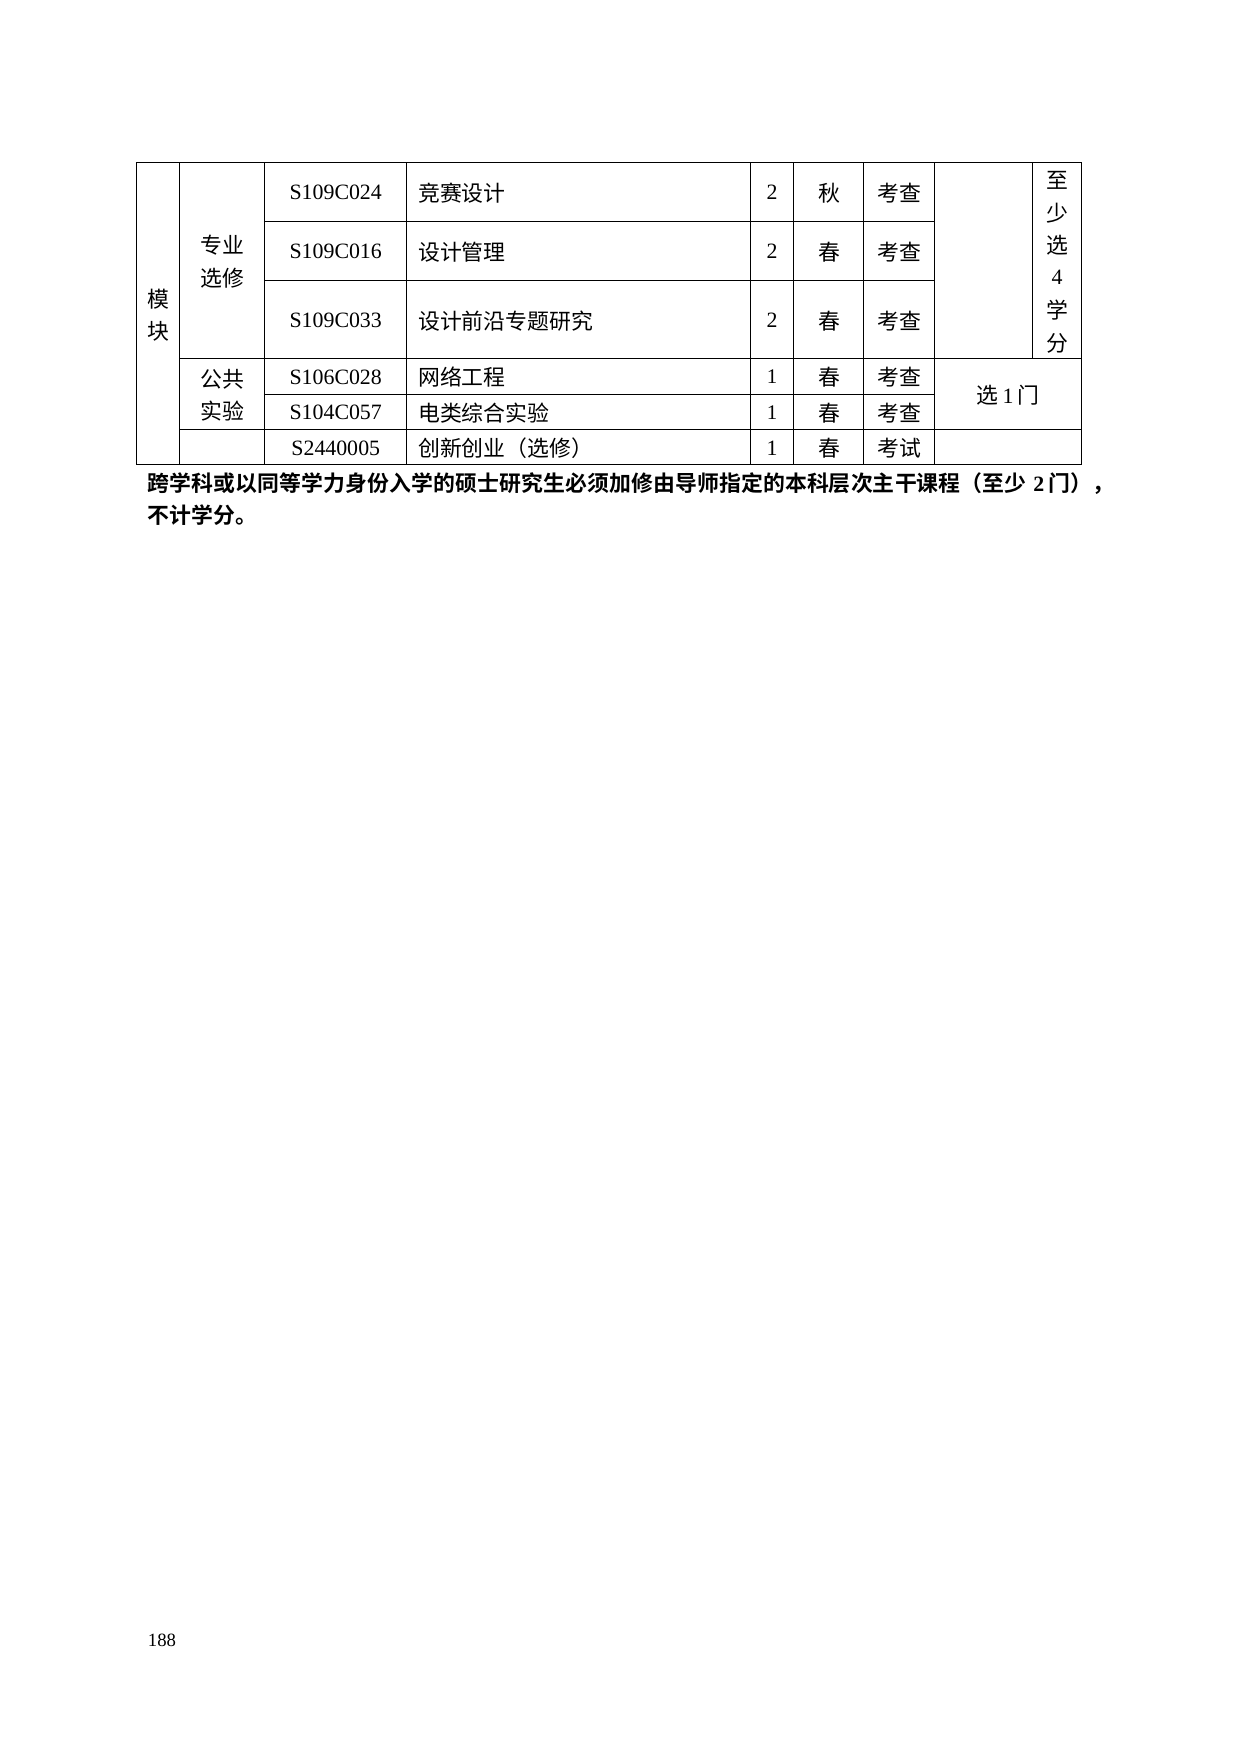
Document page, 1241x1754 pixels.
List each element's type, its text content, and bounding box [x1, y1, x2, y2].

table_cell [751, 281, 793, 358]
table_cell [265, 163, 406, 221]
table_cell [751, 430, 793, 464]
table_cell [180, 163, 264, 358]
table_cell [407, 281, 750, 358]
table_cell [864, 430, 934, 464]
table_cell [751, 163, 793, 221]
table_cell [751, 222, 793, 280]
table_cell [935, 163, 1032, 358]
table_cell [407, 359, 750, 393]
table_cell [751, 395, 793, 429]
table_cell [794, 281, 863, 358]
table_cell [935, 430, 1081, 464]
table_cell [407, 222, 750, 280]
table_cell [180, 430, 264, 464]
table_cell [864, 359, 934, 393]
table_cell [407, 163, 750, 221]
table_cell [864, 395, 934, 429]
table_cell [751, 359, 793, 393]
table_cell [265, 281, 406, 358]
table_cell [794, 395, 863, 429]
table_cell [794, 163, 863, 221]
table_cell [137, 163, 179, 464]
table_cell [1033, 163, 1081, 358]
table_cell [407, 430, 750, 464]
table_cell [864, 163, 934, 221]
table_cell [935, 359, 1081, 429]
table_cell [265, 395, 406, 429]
text 跨学科或以同等学力身份入学的硕士研究生必须加修由导师指定的本科层次主干课程（至少2门），不计学分。 [148, 465, 1092, 530]
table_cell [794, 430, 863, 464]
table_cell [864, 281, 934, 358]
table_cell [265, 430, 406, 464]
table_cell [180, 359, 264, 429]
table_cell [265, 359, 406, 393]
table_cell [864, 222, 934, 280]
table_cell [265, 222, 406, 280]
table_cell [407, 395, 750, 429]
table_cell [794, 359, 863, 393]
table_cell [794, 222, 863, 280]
